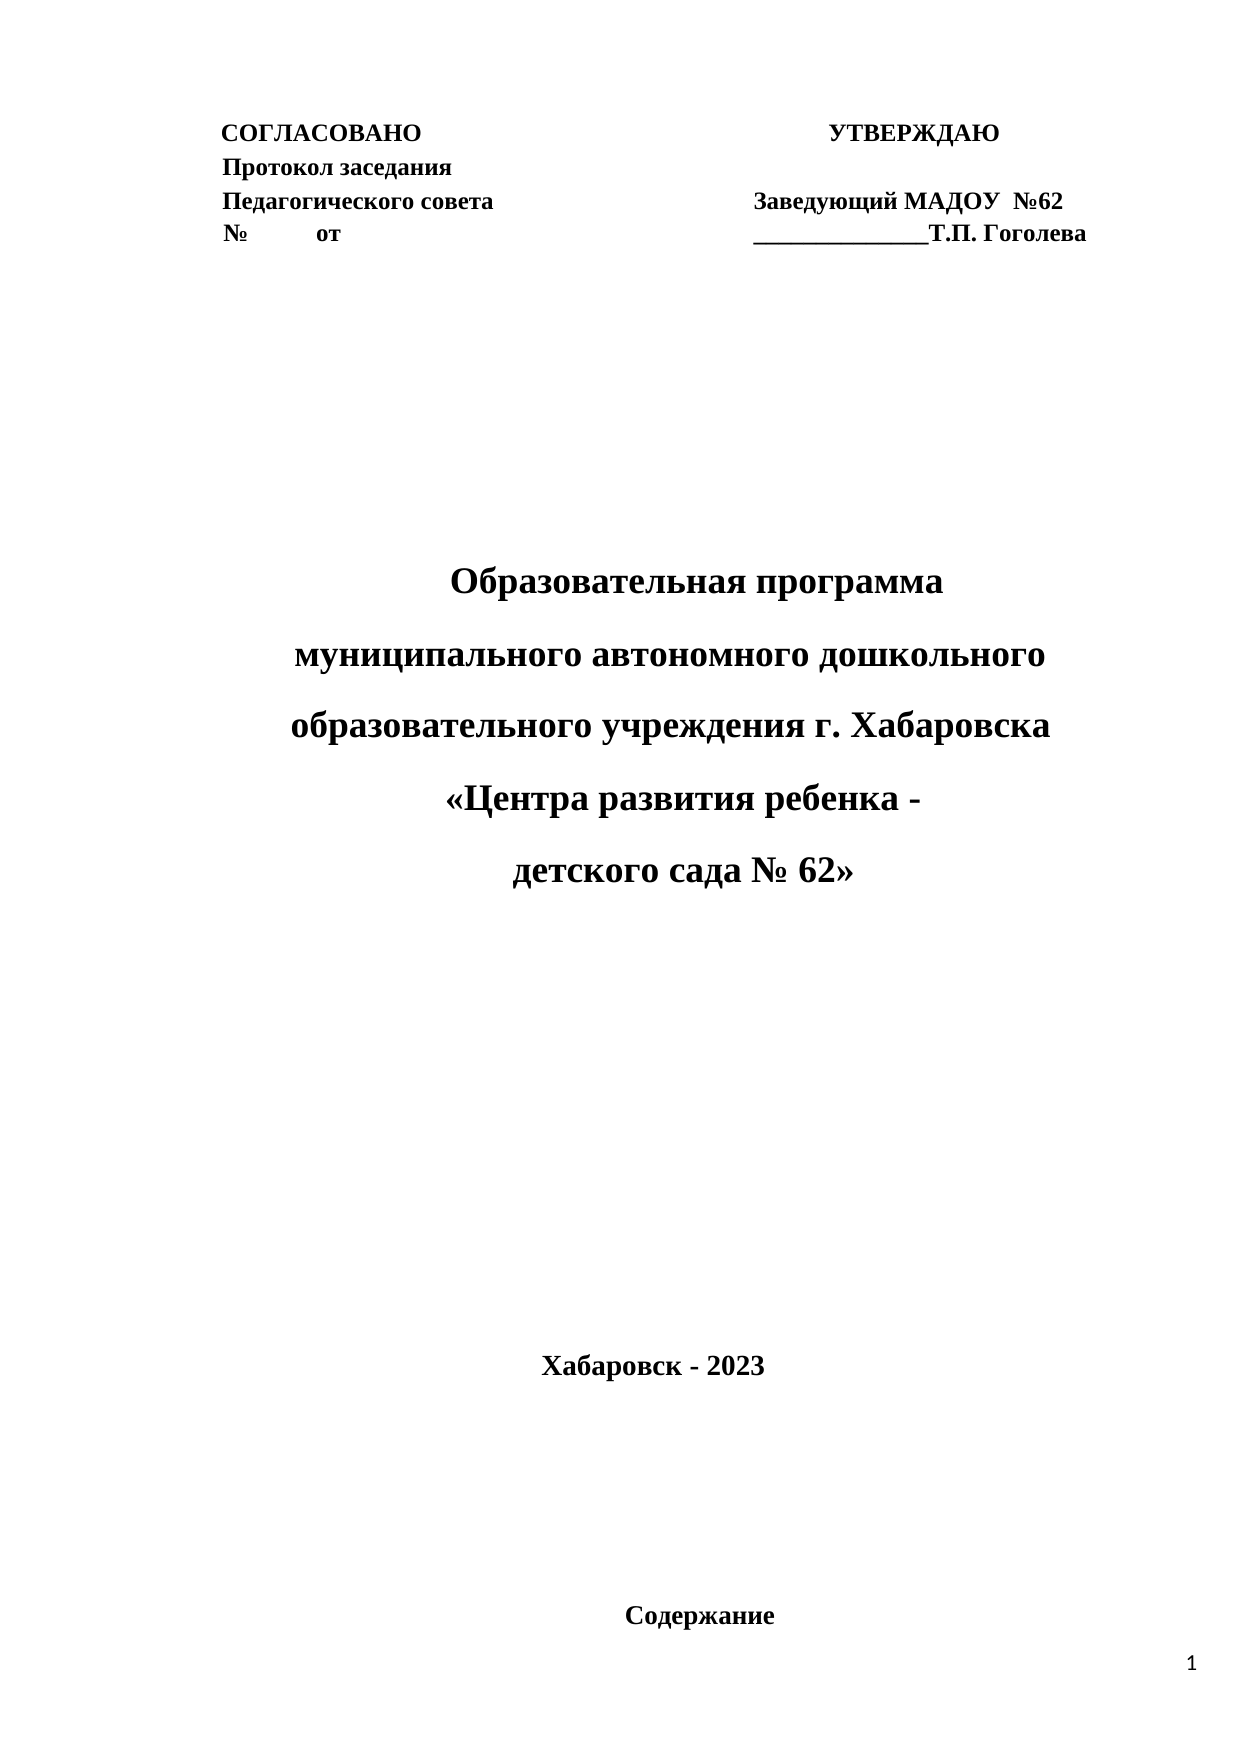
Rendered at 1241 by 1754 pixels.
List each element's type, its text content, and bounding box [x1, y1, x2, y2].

text Содержание [624, 1599, 1167, 1630]
text Протокол заседания [222, 152, 1120, 181]
text «Центра развития ребенка - детского сада № 62» [393, 775, 973, 890]
text СОГЛАСОВАНО УТВЕРЖДАЮ [153, 118, 1167, 147]
text муниципального автономного дошкольного образовательного учреждения г. Хабаровска [256, 631, 1084, 746]
text Образовательная программа [256, 559, 1118, 602]
text Хабаровск - 2023 [153, 1348, 1152, 1382]
text Педагогического совета Заведующий МАДОУ №62 № от ______________Т.П. Гоголева [222, 186, 1120, 247]
